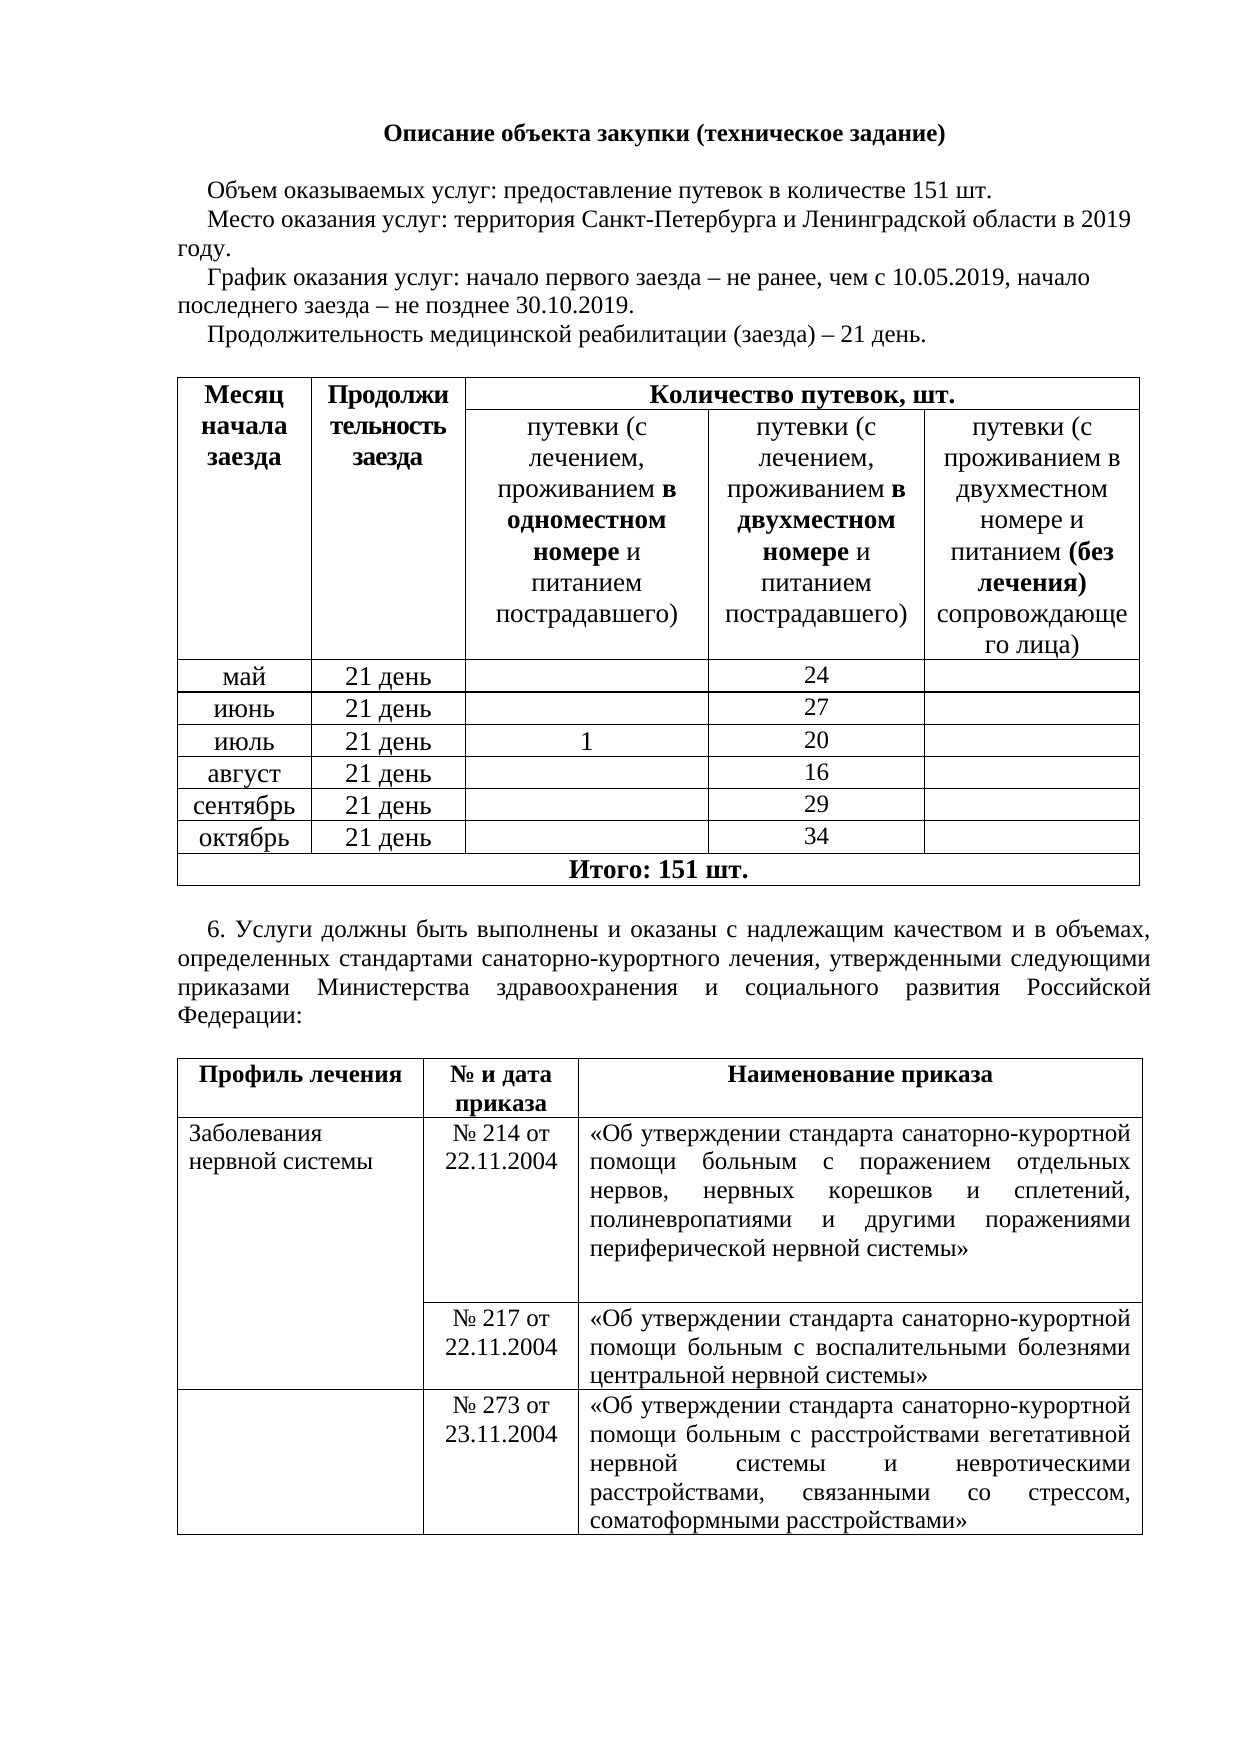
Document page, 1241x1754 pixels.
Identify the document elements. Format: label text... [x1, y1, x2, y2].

table_cell [925, 693, 1139, 724]
table_cell 21 день [312, 725, 465, 756]
table_cell [466, 821, 708, 852]
table_cell [178, 1390, 423, 1534]
table_cell 1 [466, 725, 708, 756]
text Продолжительность медицинской реабилитации (заезда) – 21 день. [177, 319, 1152, 348]
table_cell август [178, 757, 311, 788]
table_cell июнь [178, 693, 311, 724]
table_cell [925, 789, 1139, 820]
table_cell № 214 от 22.11.2004 [424, 1118, 578, 1302]
table_cell № 273 от 23.11.2004 [424, 1390, 578, 1534]
table_cell путевки (с лечением, проживанием в одноместном номере и питанием пострадавшего) [466, 410, 708, 659]
table_cell Заболевания нервной системы [178, 1118, 423, 1389]
table_cell «Об утверждении стандарта санаторно-курортной помощи больным с поражением отдельных нервов, нервных корешков и сплетений, полиневропатиями и другими поражениями периферической нервной системы» [579, 1118, 1142, 1302]
table_cell «Об утверждении стандарта санаторно-курортной помощи больным с воспалительными болезнями центральной нервной системы» [579, 1303, 1142, 1389]
table_cell 34 [709, 821, 924, 852]
table_cell [466, 789, 708, 820]
text Объем оказываемых услуг: предоставление путевок в количестве 151 шт. [177, 176, 1152, 204]
table_cell [925, 821, 1139, 852]
text График оказания услуг: начало первого заезда – не ранее, чем с 10.05.2019, начало последнего заезда – не позднее 30.10.2019. [177, 262, 1152, 319]
table_header Наименование приказа [579, 1059, 1142, 1117]
table_cell 21 день [312, 821, 465, 852]
text 6. Услуги должны быть выполнены и оказаны с надлежащим качеством и в объемах, определенных стандартами санаторно-курортного лечения, утвержденными следующими приказами Министерства здравоохранения и социального развития Российской Федерации: [177, 914, 1152, 1029]
table_cell 21 день [312, 660, 465, 691]
table_cell 29 [709, 789, 924, 820]
table_cell 20 [709, 725, 924, 756]
table_cell [925, 660, 1139, 691]
table_header № и дата приказа [424, 1059, 578, 1117]
text Место оказания услуг: территория Санкт-Петербурга и Ленинградской области в 2019 году. [177, 204, 1152, 262]
table_cell 21 день [312, 757, 465, 788]
table_cell 21 день [312, 789, 465, 820]
table_cell [466, 757, 708, 788]
table_cell [466, 660, 708, 691]
table_cell май [178, 660, 311, 691]
table_cell № 217 от 22.11.2004 [424, 1303, 578, 1389]
text Описание объекта закупки (техническое задание) [177, 118, 1152, 147]
table_cell 21 день [312, 693, 465, 724]
table_header Продолжительность заезда [312, 378, 465, 659]
table_cell путевки (с лечением, проживанием в двухместном номере и питанием пострадавшего) [709, 410, 924, 659]
table_cell сентябрь [178, 789, 311, 820]
table_cell «Об утверждении стандарта санаторно-курортной помощи больным с расстройствами вегетативной нервной системы и невротическими расстройствами, связанными со стрессом, соматоформными расстройствами» [579, 1390, 1142, 1534]
table_cell октябрь [178, 821, 311, 852]
table_header Количество путевок, шт. [466, 378, 1139, 409]
table_cell Итого: 151 шт. [178, 854, 1139, 884]
table_cell [466, 693, 708, 724]
table_header Месяц начала заезда [178, 378, 311, 659]
table_cell 27 [709, 693, 924, 724]
table_cell путевки (с проживанием в двухместном номере и питанием (без лечения) сопровождающего лица) [925, 410, 1139, 659]
table_cell [925, 757, 1139, 788]
table_cell июль [178, 725, 311, 756]
table_header Профиль лечения [178, 1059, 423, 1117]
table_cell 24 [709, 660, 924, 691]
table_cell [925, 725, 1139, 756]
table_cell 16 [709, 757, 924, 788]
